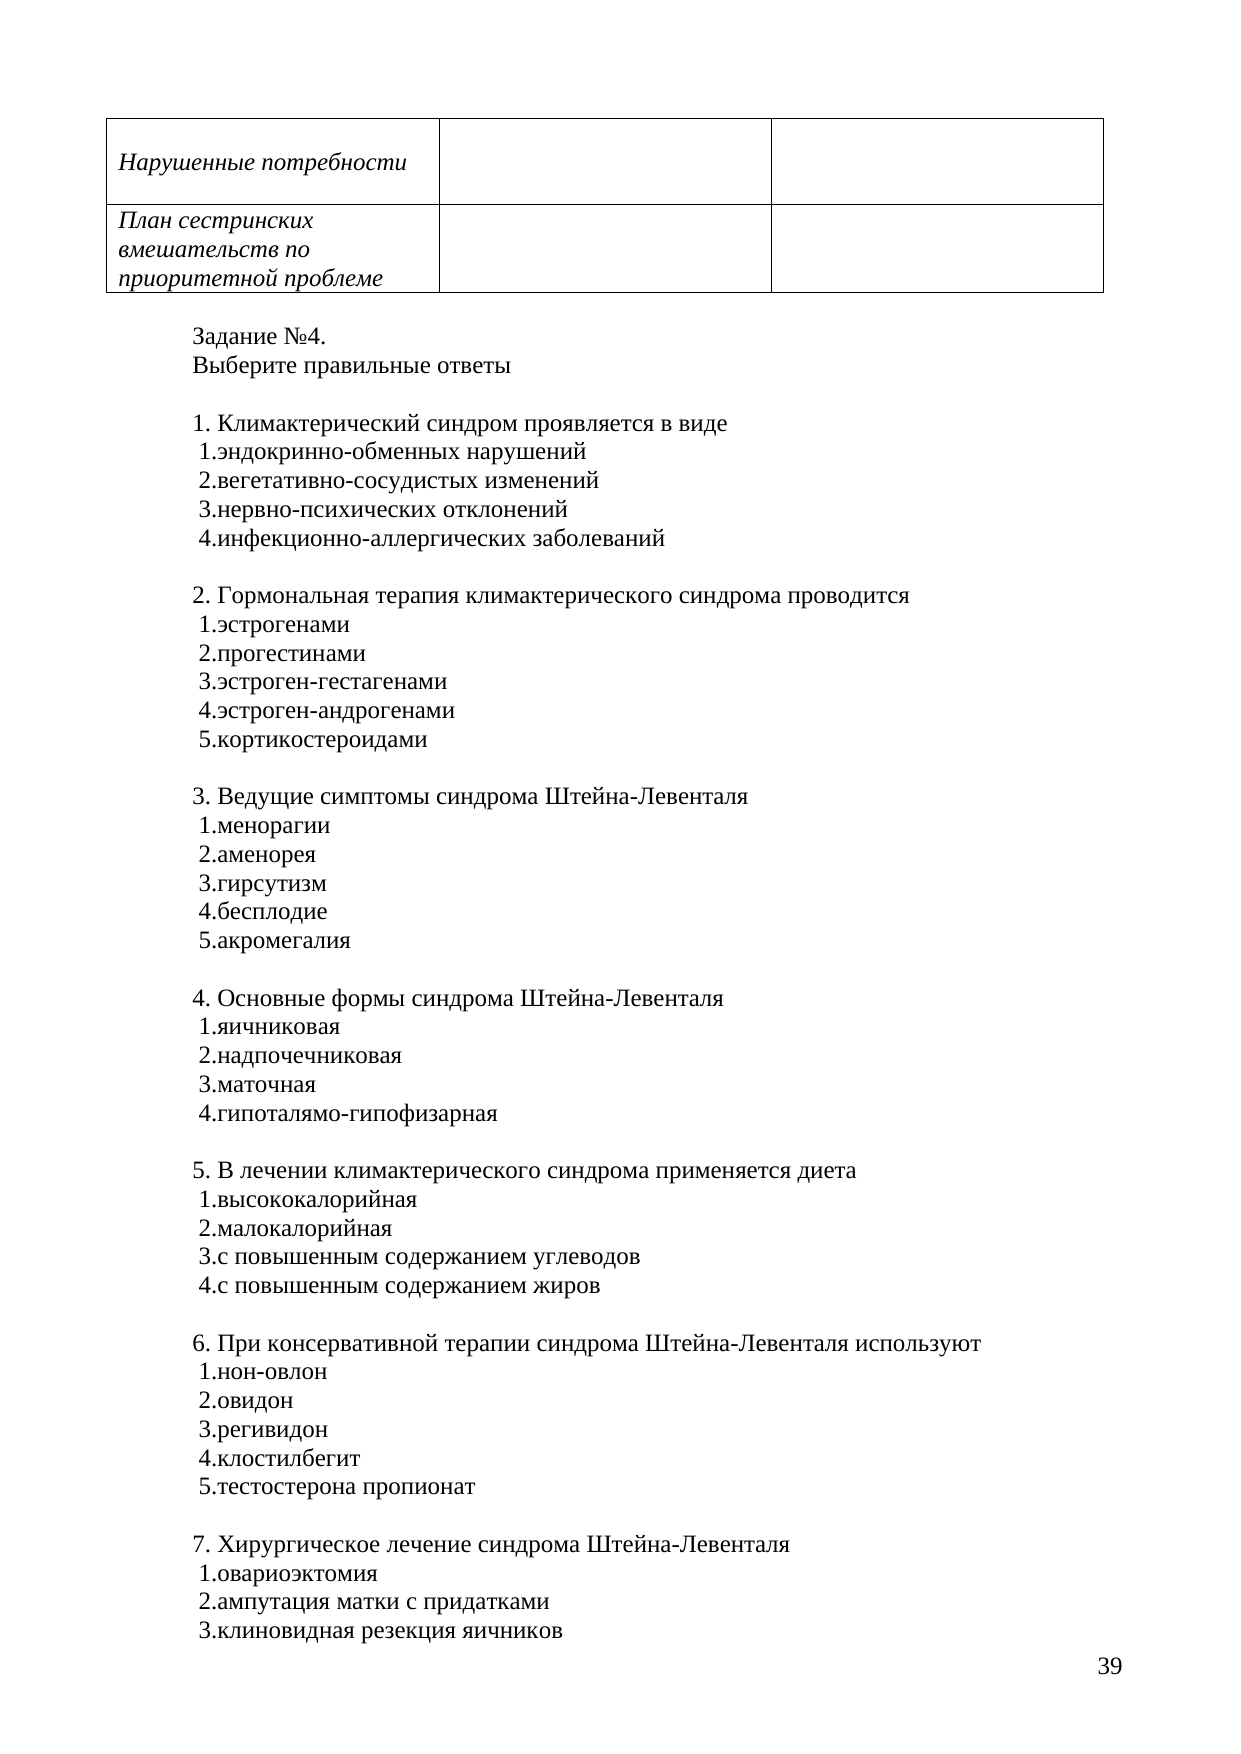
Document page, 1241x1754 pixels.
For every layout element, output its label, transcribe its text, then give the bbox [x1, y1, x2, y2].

text 3. Ведущие симптомы синдрома Штейна-Левенталя [118, 781, 1122, 810]
table_cell [440, 119, 771, 204]
text 1.высококалорийная [118, 1184, 1122, 1213]
text 3.клиновидная резекция яичников [118, 1615, 1122, 1644]
text 2.вегетативно-сосудистых изменений [118, 465, 1122, 494]
text 7. Хирургическое лечение синдрома Штейна-Левенталя [118, 1529, 1122, 1558]
text 5.акромегалия [118, 925, 1122, 954]
text 1.менорагии [118, 810, 1122, 839]
table_cell [772, 205, 1103, 292]
text 6. При консервативной терапии синдрома Штейна-Левенталя используют [118, 1328, 1122, 1356]
table_cell Нарушенные потребности [107, 119, 439, 204]
text 1.эстрогенами [118, 609, 1122, 638]
text 4.бесплодие [118, 896, 1122, 925]
text 2.прогестинами [118, 638, 1122, 666]
text 2.надпочечниковая [118, 1040, 1122, 1069]
text 4.с повышенным содержанием жиров [118, 1270, 1122, 1299]
text Задание №4. [118, 321, 1122, 350]
text 2. Гормональная терапия климактерического синдрома проводится [118, 580, 1122, 609]
text 4.клостилбегит [118, 1443, 1122, 1471]
text 2.аменорея [118, 839, 1122, 868]
table_cell [440, 205, 771, 292]
text 3.эстроген-гестагенами [118, 666, 1122, 695]
text 1.нон-овлон [118, 1356, 1122, 1385]
text 1.эндокринно-обменных нарушений [118, 436, 1122, 465]
text 5.тестостерона пропионат [118, 1471, 1122, 1500]
text 4.инфекционно-аллергических заболеваний [118, 523, 1122, 551]
text 2.ампутация матки с придатками [118, 1586, 1122, 1615]
text 1.овариоэктомия [118, 1558, 1122, 1586]
table_cell [772, 119, 1103, 204]
text 1.яичниковая [118, 1011, 1122, 1040]
text 2.овидон [118, 1385, 1122, 1414]
text 5. В лечении климактерического синдрома применяется диета [118, 1155, 1122, 1184]
text 5.кортикостероидами [118, 724, 1122, 753]
text 1. Климактерический синдром проявляется в виде [118, 408, 1122, 436]
text 3.нервно-психических отклонений [118, 494, 1122, 523]
text 4. Основные формы синдрома Штейна-Левенталя [118, 983, 1122, 1011]
text 3.регивидон [118, 1414, 1122, 1443]
text 2.малокалорийная [118, 1213, 1122, 1241]
table_cell План сестринских вмешательств по приоритетной проблеме [107, 205, 439, 292]
text 4.гипоталямо-гипофизарная [118, 1098, 1122, 1126]
text Выберите правильные ответы [118, 350, 1122, 379]
text 4.эстроген-андрогенами [118, 695, 1122, 724]
text 3.с повышенным содержанием углеводов [118, 1241, 1122, 1270]
text 3.гирсутизм [118, 868, 1122, 896]
text 3.маточная [118, 1069, 1122, 1098]
